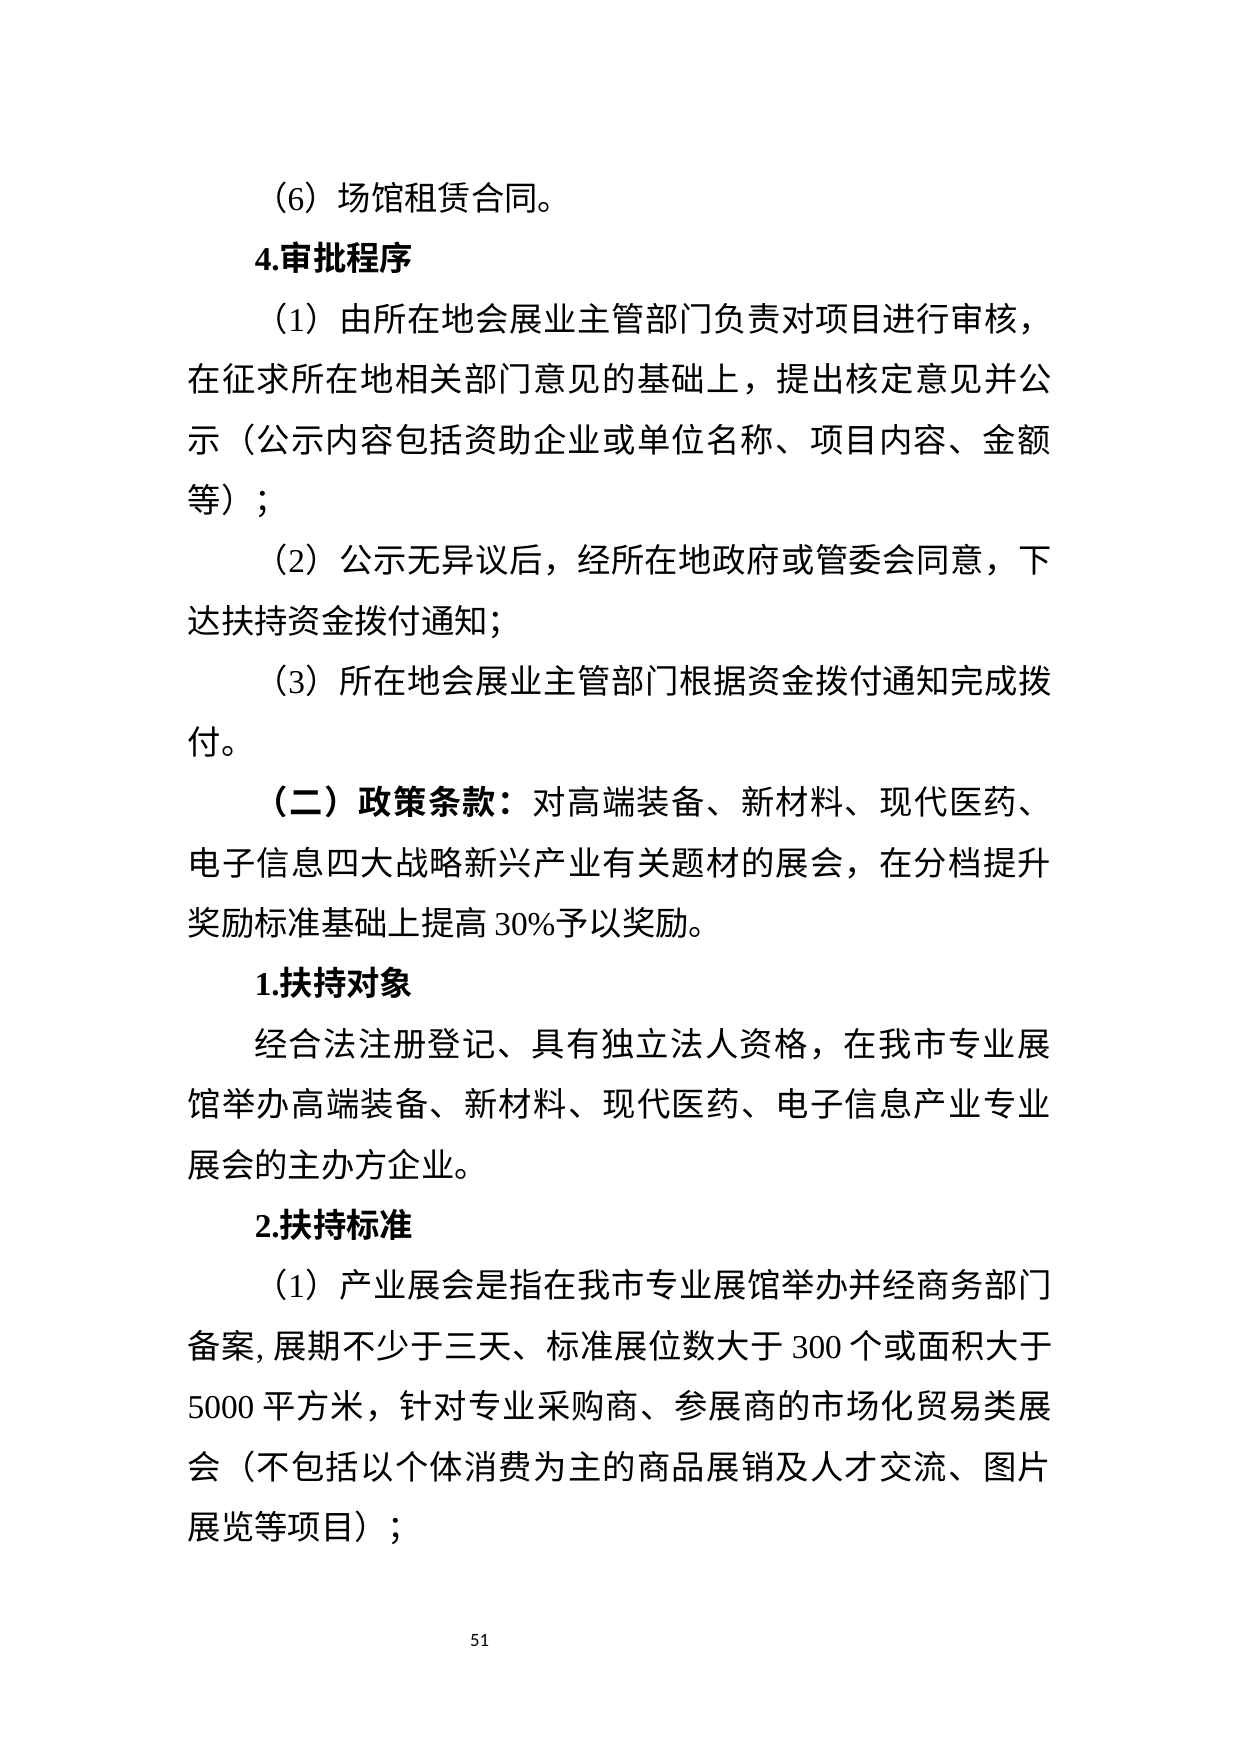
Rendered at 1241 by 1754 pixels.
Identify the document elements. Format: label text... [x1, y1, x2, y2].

text （6）场馆租赁合同。 [187, 162, 1053, 222]
text （1）由所在地会展业主管部门负责对项目进行审核，在征求所在地相关部门意见的基础上，提出核定意见并公示（公示内容包括资助企业或单位名称、项目内容、金额等）； [187, 283, 1053, 524]
text （1）产业展会是指在我市专业展馆举办并经商务部门备案, 展期不少于三天、标准展位数大于300个或面积大于5000平方米，针对专业采购商、参展商的市场化贸易类展会（不包括以个体消费为主的商品展销及人才交流、图片展览等项目）； [187, 1249, 1053, 1552]
text （2）公示无异议后，经所在地政府或管委会同意，下达扶持资金拨付通知； [187, 524, 1053, 645]
text 2.扶持标准 [187, 1189, 1053, 1249]
text 4.审批程序 [187, 222, 1053, 283]
text （3）所在地会展业主管部门根据资金拨付通知完成拨付。 [187, 645, 1053, 766]
text （二）政策条款：对高端装备、新材料、现代医药、电子信息四大战略新兴产业有关题材的展会，在分档提升奖励标准基础上提高30%予以奖励。 [187, 766, 1053, 947]
text 1.扶持对象 [187, 947, 1053, 1008]
text 经合法注册登记、具有独立法人资格，在我市专业展馆举办高端装备、新材料、现代医药、电子信息产业专业展会的主办方企业。 [187, 1008, 1053, 1189]
